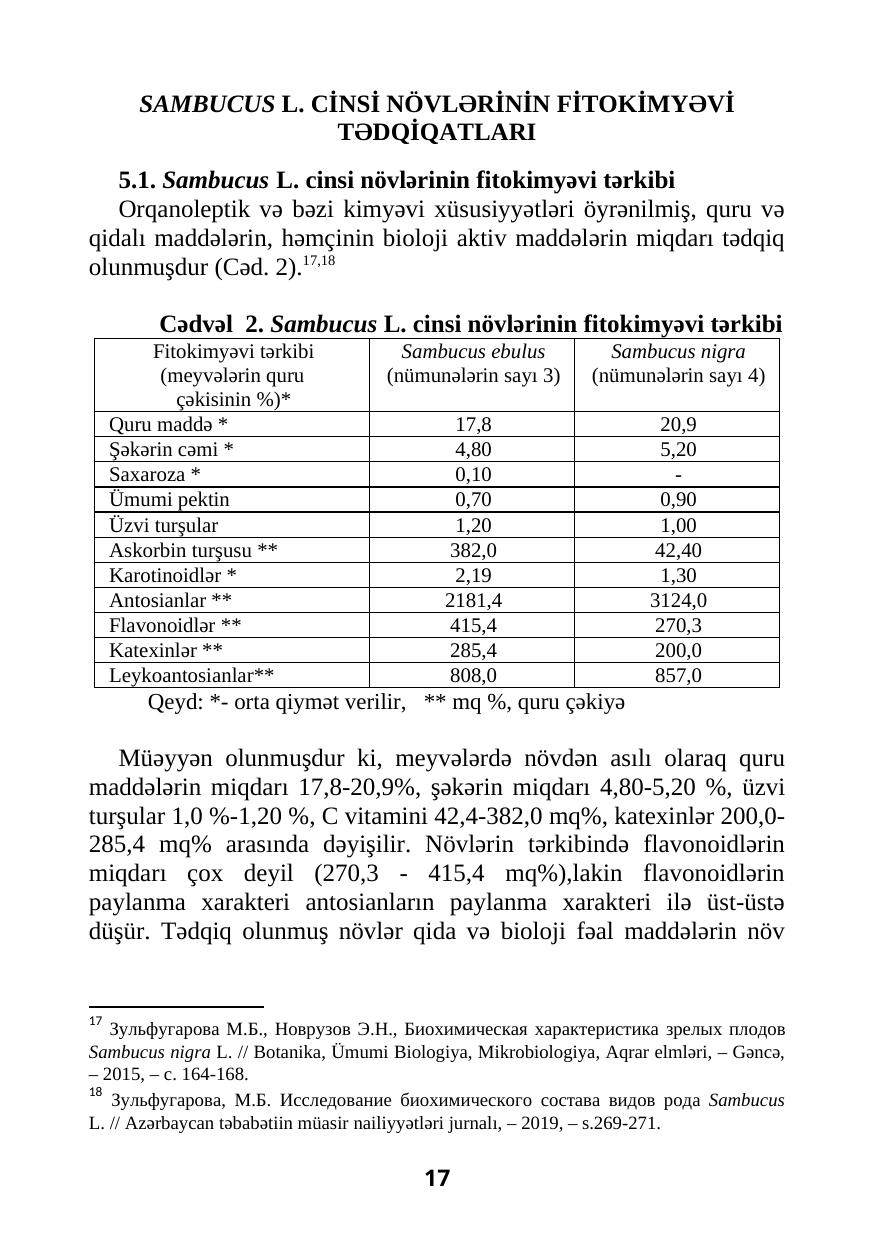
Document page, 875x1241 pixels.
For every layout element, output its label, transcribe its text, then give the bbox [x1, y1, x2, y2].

table_cell 200,0 [575, 638, 779, 662]
text Cədvəl 2. Sambucus L. cinsi növlərinin fitokimyəvi tərkibi [89, 309, 783, 338]
table_cell Karotinoidlər * [95, 563, 369, 587]
table_cell 415,4 [370, 613, 574, 637]
table_cell 17,8 [370, 412, 574, 436]
table_cell Askorbin turşusu ** [95, 538, 369, 562]
table_cell 0,10 [370, 462, 574, 486]
table_cell 1,00 [575, 513, 779, 537]
table_cell 4,80 [370, 437, 574, 461]
text 5.1. Sambucus L. cinsi növlərinin fitokimyəvi tərkibi [89, 165, 785, 194]
text Qeyd: *- orta qiymət verilir, ** mq %, quru çəkiyə [89, 688, 785, 714]
table_cell Katexinlər ** [95, 638, 369, 662]
table_cell 5,20 [575, 437, 779, 461]
table_cell Üzvi turşular [95, 513, 369, 537]
text Orqanoleptik və bəzi kimyəvi xüsusiyyətləri öyrənilmiş, quru və qidalı maddələrin, həmçinin bioloji aktiv maddələrin miqdarı tədqiq olunmuşdur (Cəd. 2)., [89, 194, 785, 280]
table_cell 285,4 [370, 638, 574, 662]
table_cell 2,19 [370, 563, 574, 587]
table_cell 0,90 [575, 488, 779, 511]
table_cell 857,0 [575, 663, 779, 687]
table_cell 0,70 [370, 488, 574, 511]
table_cell Şəkərin cəmi * [95, 437, 369, 461]
table_cell 2181,4 [370, 588, 574, 612]
table_cell 20,9 [575, 412, 779, 436]
table_cell Leykoantosianlar** [95, 663, 369, 687]
table_cell Antosianlar ** [95, 588, 369, 612]
text SAMBUCUS L. CİNSİ NÖVLƏRİNİN FİTOKİMYƏVİ TƏDQİQATLARI [89, 89, 785, 146]
table_cell 1,20 [370, 513, 574, 537]
table_cell 270,3 [575, 613, 779, 637]
table_header Sambucus nigra (nümunələrin sayı 4) [575, 339, 779, 411]
table_cell Quru maddə * [95, 412, 369, 436]
table_cell 42,40 [575, 538, 779, 562]
table_cell 808,0 [370, 663, 574, 687]
table_cell Ümumi pektin [95, 488, 369, 511]
table_cell 382,0 [370, 538, 574, 562]
table_header Fitokimyəvi tərkibi (meyvələrin quru çəkisinin %)* [95, 339, 369, 411]
table_cell Saxaroza * [95, 462, 369, 486]
table_header Sambucus ebulus (nümunələrin sayı 3) [370, 339, 574, 411]
table_cell - [575, 462, 779, 486]
table_cell Flavonoidlər ** [95, 613, 369, 637]
table_cell 3124,0 [575, 588, 779, 612]
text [89, 743, 785, 944]
table_cell 1,30 [575, 563, 779, 587]
